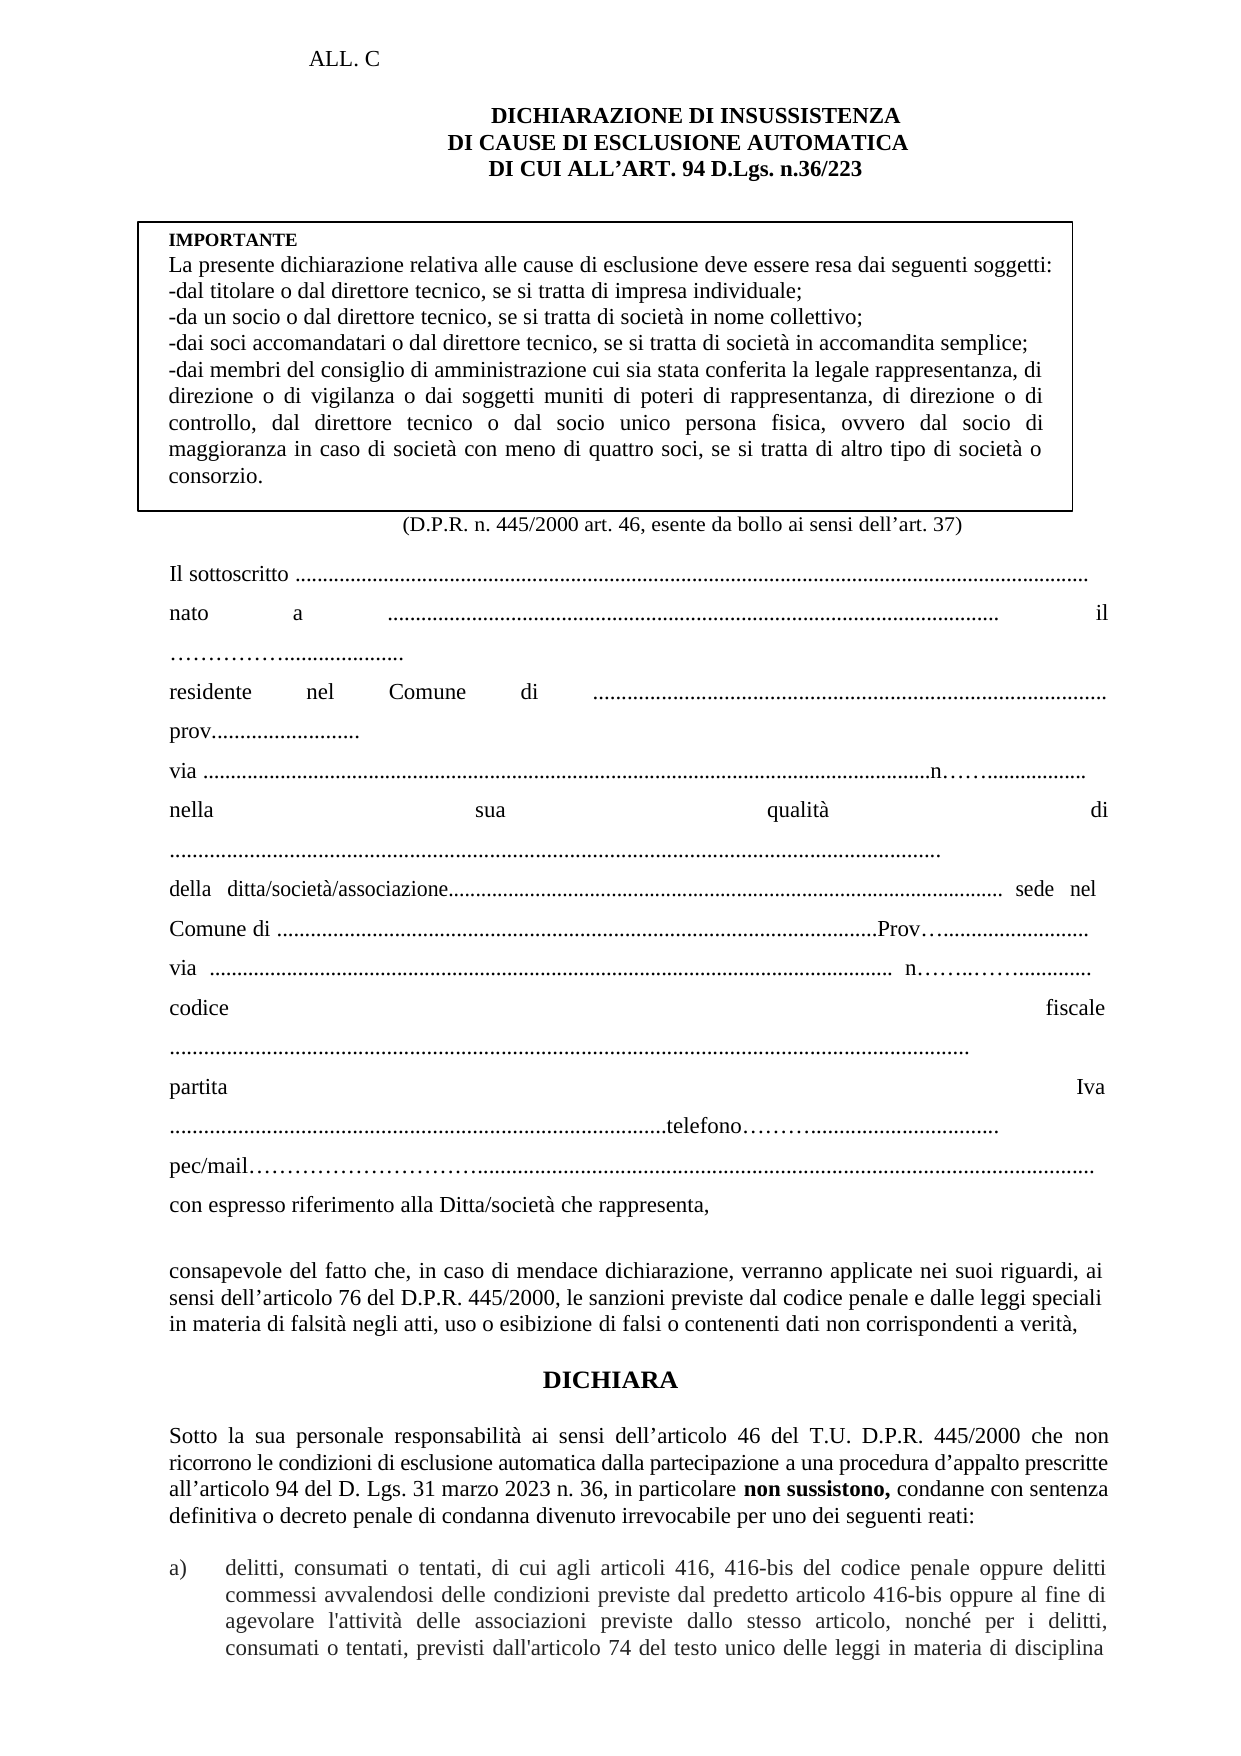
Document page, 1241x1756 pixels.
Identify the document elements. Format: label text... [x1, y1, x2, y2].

text .......................................................................................telefono………................................. [169, 1112, 1121, 1139]
text nato a ............................................................................................................. il [169, 599, 1121, 625]
text residente nel Comune di .......................................................................................... [169, 678, 1121, 704]
text (D.P.R. n. 445/2000 art. 46, esente da bollo ai sensi dell’art. 37) [402, 182, 1121, 536]
text pec/mail…………………………............................................................................................................ [169, 1152, 1121, 1178]
text ....................................................................................................................................... [169, 836, 1121, 862]
text Comune di ...........................................................................................................Prov….......................... [169, 915, 1121, 941]
text consapevole del fatto che, in caso di mendace dichiarazione, verranno applicate nei suoi riguardi, ai sensi dell’articolo 76 del D.P.R. 445/2000, le sanzioni previste dal codice penale e dalle leggi speciali in materia di falsità negli atti, uso o esibizione di falsi o contenenti dati non corrispondenti a verità, [169, 1257, 1104, 1336]
text via ....................................................................................................................................n…….................. [169, 757, 1121, 783]
list delitti, consumati o tentati, di cui agli articoli 416, 416-bis del codice penale oppure delitti commessi avvalendosi delle condizioni previste dal predetto articolo 416-bis oppure al fine di agevolare l'attività delle associazioni previste dallo stesso articolo, nonché per i delitti, consumati o tentati, previsti dall'articolo 74 del testo unico delle leggi in materia di disciplina [169, 1554, 1107, 1660]
text ............................................................................................................................................ [169, 1033, 1121, 1060]
text della ditta/società/associazione...................................................................................................... sede nel [169, 876, 1121, 902]
text prov.......................... [169, 718, 1121, 744]
text codice fiscale [169, 994, 1121, 1020]
text via ............................................................................................................................ n……..……............. [169, 954, 1121, 981]
text Sotto la sua personale responsabilità ai sensi dell’articolo 46 del T.U. D.P.R. 445/2000 che non ricorrono le condizioni di esclusione automatica dalla partecipazione a una procedura d’appalto prescritte all’articolo 94 del D. Lgs. 31 marzo 2023 n. 36, in particolare non sussistono, condanne con sentenza definitiva o decreto penale di condanna divenuto irrevocabile per uno dei seguenti reati: [169, 1423, 1109, 1528]
text ……………..................... [169, 639, 1121, 665]
text nella sua qualità di [169, 797, 1121, 823]
text con espresso riferimento alla Ditta/società che rappresenta, [169, 1191, 1121, 1218]
text DICHIARAZIONE DI INSUSSISTENZA DI CAUSE DI ESCLUSIONE AUTOMATICA [447, 102, 909, 155]
text partita Iva [169, 1073, 1121, 1099]
title DICHIARA [541, 1365, 680, 1394]
text Il sottoscritto ................................................................................................................................................ [169, 560, 1121, 586]
text DI CUI ALL’ART. 94 D.Lgs. n.36/223 [488, 155, 1121, 182]
